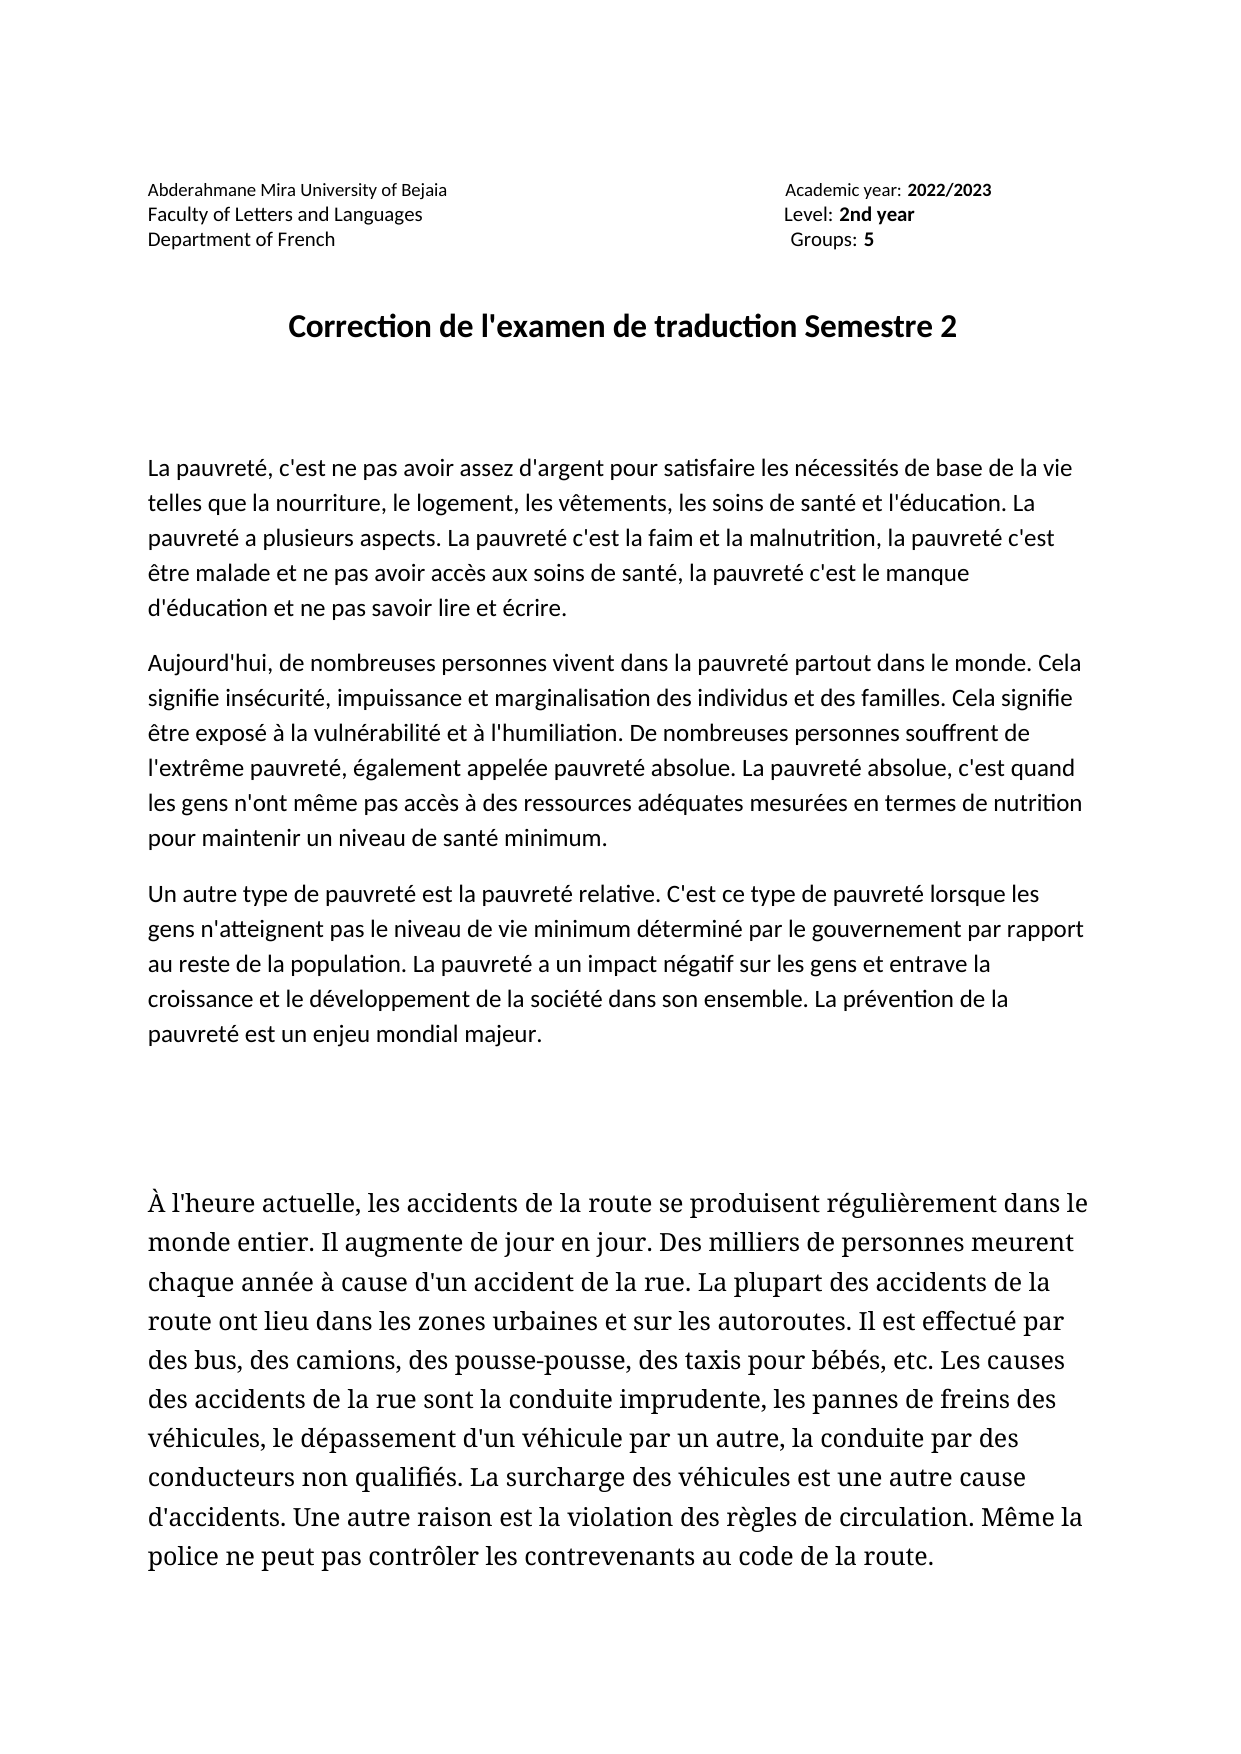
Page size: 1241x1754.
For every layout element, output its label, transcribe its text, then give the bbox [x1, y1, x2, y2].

text Department of French Groups: 5 [148, 226, 1093, 252]
text La pauvreté, c'est ne pas avoir assez d'argent pour satisfaire les nécessités de base de la vie telles que la nourriture, le logement, les vêtements, les soins de santé et l'éducation. La pauvreté a plusieurs aspects. La pauvreté c'est la faim et la malnutrition, la pauvreté c'est être malade et ne pas avoir accès aux soins de santé, la pauvreté c'est le manque d'éducation et ne pas savoir lire et écrire. [148, 452, 1093, 622]
text Aujourd'hui, de nombreuses personnes vivent dans la pauvreté partout dans le monde. Cela signifie insécurité, impuissance et marginalisation des individus et des familles. Cela signifie être exposé à la vulnérabilité et à l'humiliation. De nombreuses personnes souffrent de l'extrême pauvreté, également appelée pauvreté absolue. La pauvreté absolue, c'est quand les gens n'ont même pas accès à des ressources adéquates mesurées en termes de nutrition pour maintenir un niveau de santé minimum. [148, 647, 1093, 853]
text Faculty of Letters and Languages Level: 2nd year [148, 201, 1093, 226]
text Un autre type de pauvreté est la pauvreté relative. C'est ce type de pauvreté lorsque les gens n'atteignent pas le niveau de vie minimum déterminé par le gouvernement par rapport au reste de la population. La pauvreté a un impact négatif sur les gens et entrave la croissance et le développement de la société dans son ensemble. La prévention de la pauvreté est un enjeu mondial majeur. [148, 878, 1093, 1049]
text Abderahmane Mira University of Bejaia Academic year: 2022/2023 [148, 178, 1093, 201]
text À l'heure actuelle, les accidents de la route se produisent régulièrement dans le monde entier. Il augmente de jour en jour. Des milliers de personnes meurent chaque année à cause d'un accident de la rue. La plupart des accidents de la route ont lieu dans les zones urbaines et sur les autoroutes. Il est effectué par des bus, des camions, des pousse-pousse, des taxis pour bébés, etc. Les causes des accidents de la rue sont la conduite imprudente, les pannes de freins des véhicules, le dépassement d'un véhicule par un autre, la conduite par des conducteurs non qualifiés. La surcharge des véhicules est une autre cause d'accidents. Une autre raison est la violation des règles de circulation. Même la police ne peut pas contrôler les contrevenants au code de la route. [148, 1186, 1093, 1572]
text Correction de l'examen de traduction Semestre 2 [148, 305, 1093, 346]
